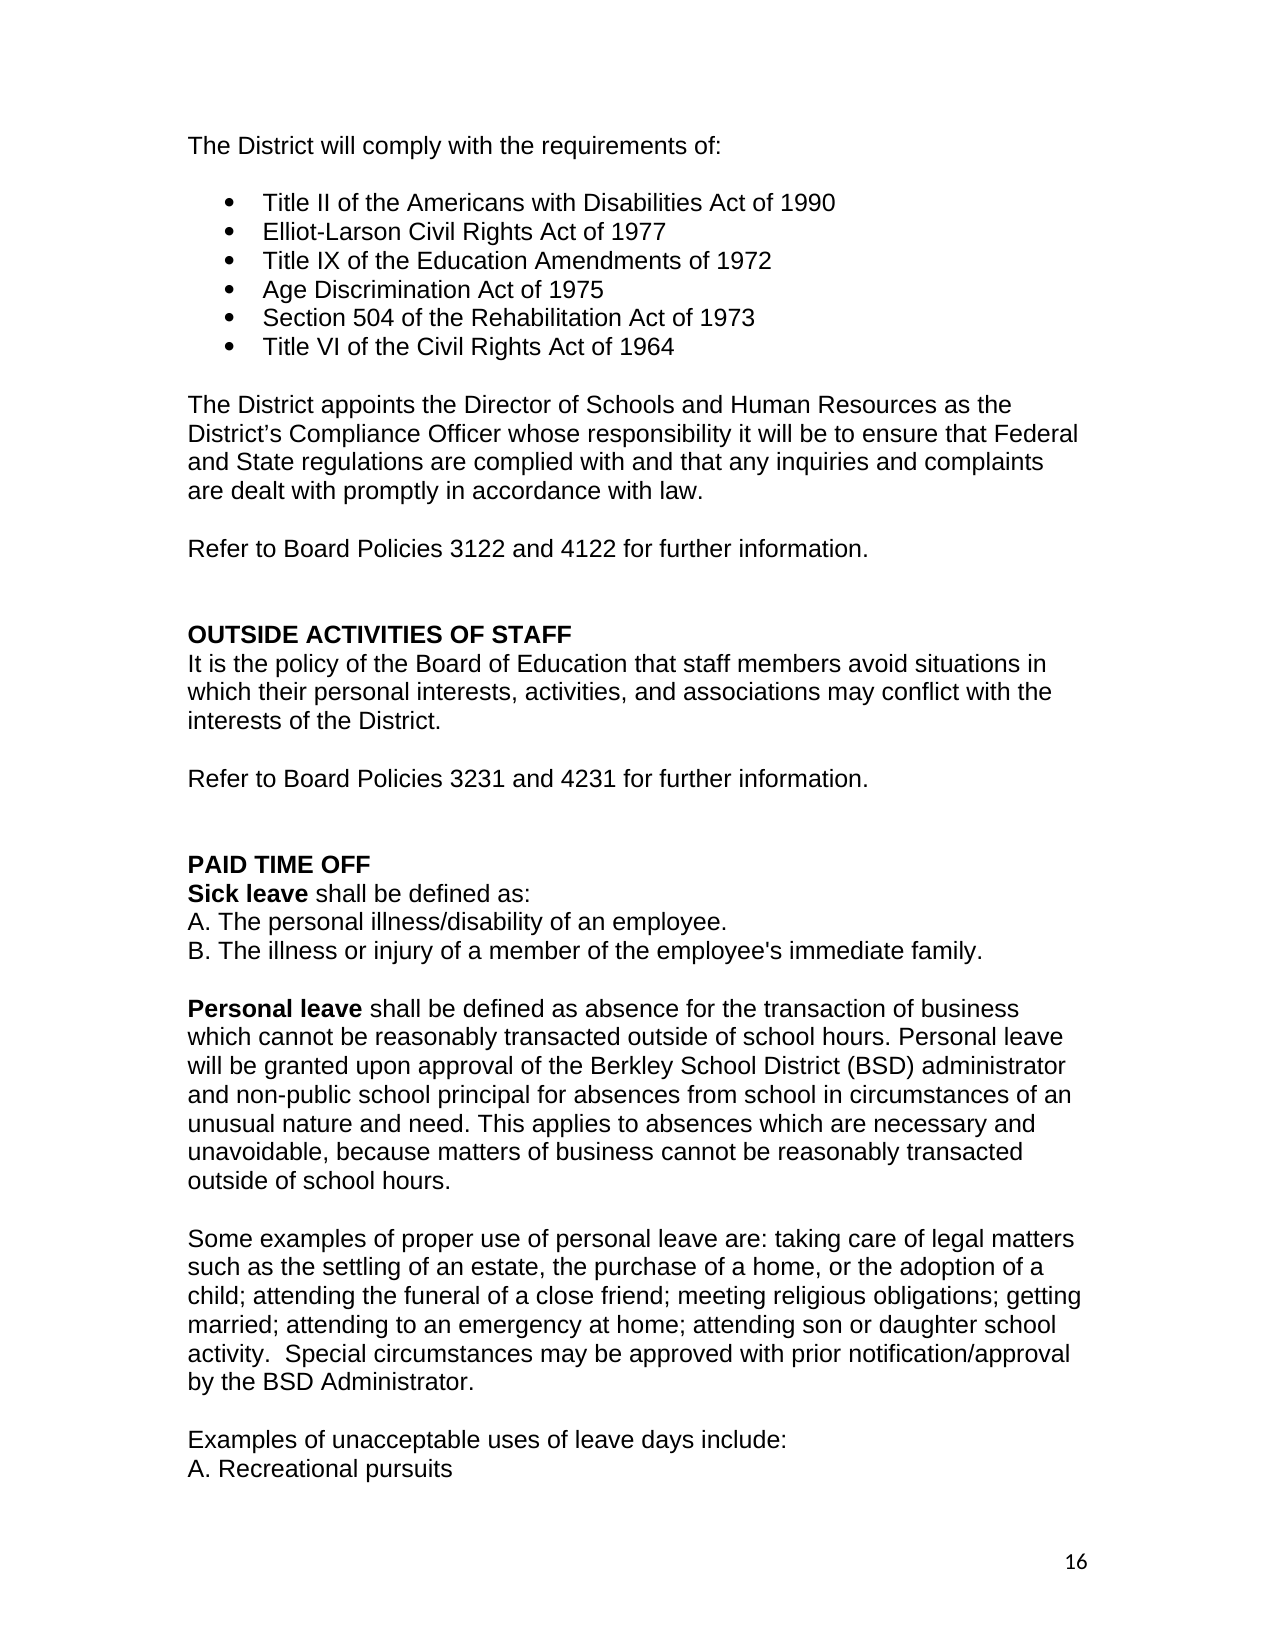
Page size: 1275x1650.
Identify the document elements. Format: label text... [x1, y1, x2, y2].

text The District will comply with the requirements of: [187, 131, 1087, 188]
text Sick leave shall be defined as: [187, 879, 1087, 907]
text It is the policy of the Board of Education that staff members avoid situations in which their personal interests, activities, and associations may conflict with the interests of the District. [187, 649, 1087, 735]
text A. The personal illness/disability of an employee. [187, 907, 1087, 936]
text OUTSIDE ACTIVITIES OF STAFF [187, 620, 1087, 649]
list Elliot-Larson Civil Rights Act of 1977 [225, 217, 1087, 246]
text A. Recreational pursuits [187, 1454, 1087, 1482]
text PAID TIME OFF [187, 850, 1087, 879]
text B. The illness or injury of a member of the employee's immediate family. [187, 936, 1087, 965]
list Age Discrimination Act of 1975 [225, 274, 1087, 303]
text Personal leave shall be defined as absence for the transaction of business which cannot be reasonably transacted outside of school hours. Personal leave will be granted upon approval of the Berkley School District (BSD) administrator and non-public school principal for absences from school in circumstances of an unusual nature and need. This applies to absences which are necessary and unavoidable, because matters of business cannot be reasonably transacted outside of school hours. [187, 994, 1087, 1195]
text Some examples of proper use of personal leave are: taking care of legal matters such as the settling of an estate, the purchase of a home, or the adoption of a child; attending the funeral of a close friend; meeting religious obligations; getting married; attending to an emergency at home; attending son or daughter school activity. Special circumstances may be approved with prior notification/approval by the BSD Administrator. [187, 1224, 1087, 1396]
text Refer to Board Policies 3231 and 4231 for further information. [187, 764, 1087, 792]
list Title VI of the Civil Rights Act of 1964 [225, 332, 1087, 361]
text The District appoints the Director of Schools and Human Resources as the District’s Compliance Officer whose responsibility it will be to ensure that Federal and State regulations are complied with and that any inquiries and complaints are dealt with promptly in accordance with law. [187, 390, 1087, 505]
list Section 504 of the Rehabilitation Act of 1973 [225, 303, 1087, 332]
text Refer to Board Policies 3122 and 4122 for further information. [187, 534, 1087, 562]
text Examples of unacceptable uses of leave days include: [187, 1425, 1087, 1454]
list Title IX of the Education Amendments of 1972 [225, 246, 1087, 274]
list Title II of the Americans with Disabilities Act of 1990 [225, 188, 1087, 217]
